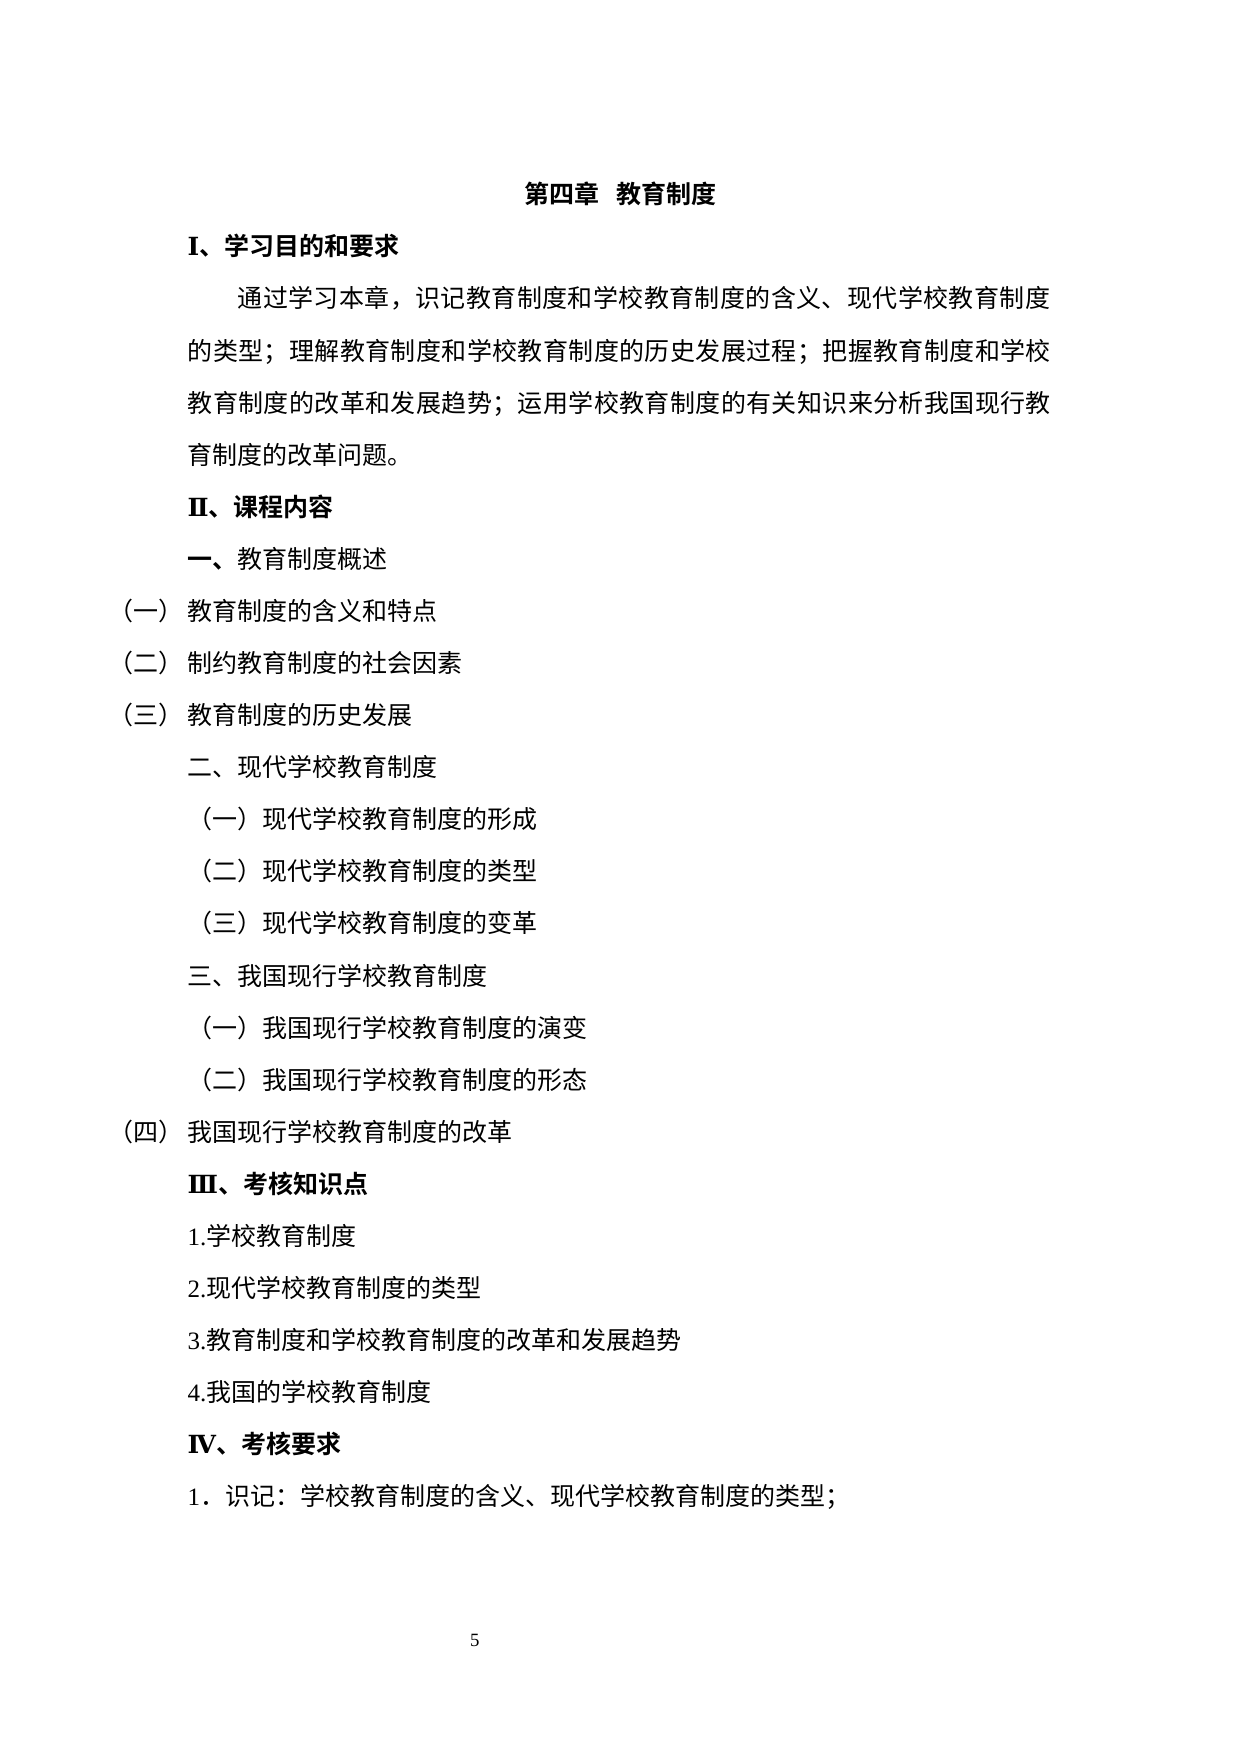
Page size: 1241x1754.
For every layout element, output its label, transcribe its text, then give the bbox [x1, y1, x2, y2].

text Ⅲ、考核知识点 [187, 1152, 1053, 1204]
text （一）现代学校教育制度的形成 [187, 787, 1053, 839]
list 教育制度的含义和特点 [109, 579, 1053, 631]
list 我国现行学校教育制度的改革 [109, 1099, 1053, 1152]
list 教育制度的历史发展 [109, 683, 1053, 735]
text （二）现代学校教育制度的类型 [187, 839, 1053, 891]
text 通过学习本章，识记教育制度和学校教育制度的含义、现代学校教育制度的类型；理解教育制度和学校教育制度的历史发展过程；把握教育制度和学校教育制度的改革和发展趋势；运用学校教育制度的有关知识来分析我国现行教育制度的改革问题。 [187, 266, 1053, 474]
text 4.我国的学校教育制度 [187, 1360, 1053, 1412]
text （一）我国现行学校教育制度的演变 [187, 995, 1053, 1047]
text 三、我国现行学校教育制度 [187, 943, 1053, 995]
text 二、现代学校教育制度 [187, 735, 1053, 787]
text Ⅰ、学习目的和要求 [187, 214, 1053, 266]
text （三）现代学校教育制度的变革 [187, 891, 1053, 943]
text 一、教育制度概述 [187, 527, 1053, 579]
text 1．识记：学校教育制度的含义、现代学校教育制度的类型； [187, 1464, 1053, 1516]
text （二）我国现行学校教育制度的形态 [187, 1047, 1053, 1099]
text 第四章 教育制度 [187, 162, 1053, 214]
text 3.教育制度和学校教育制度的改革和发展趋势 [187, 1308, 1053, 1360]
text Ⅱ、课程内容 [187, 474, 1053, 527]
list 制约教育制度的社会因素 [109, 631, 1053, 683]
text Ⅳ、考核要求 [187, 1412, 1053, 1464]
text 2.现代学校教育制度的类型 [187, 1256, 1053, 1308]
text 1.学校教育制度 [187, 1204, 1053, 1256]
